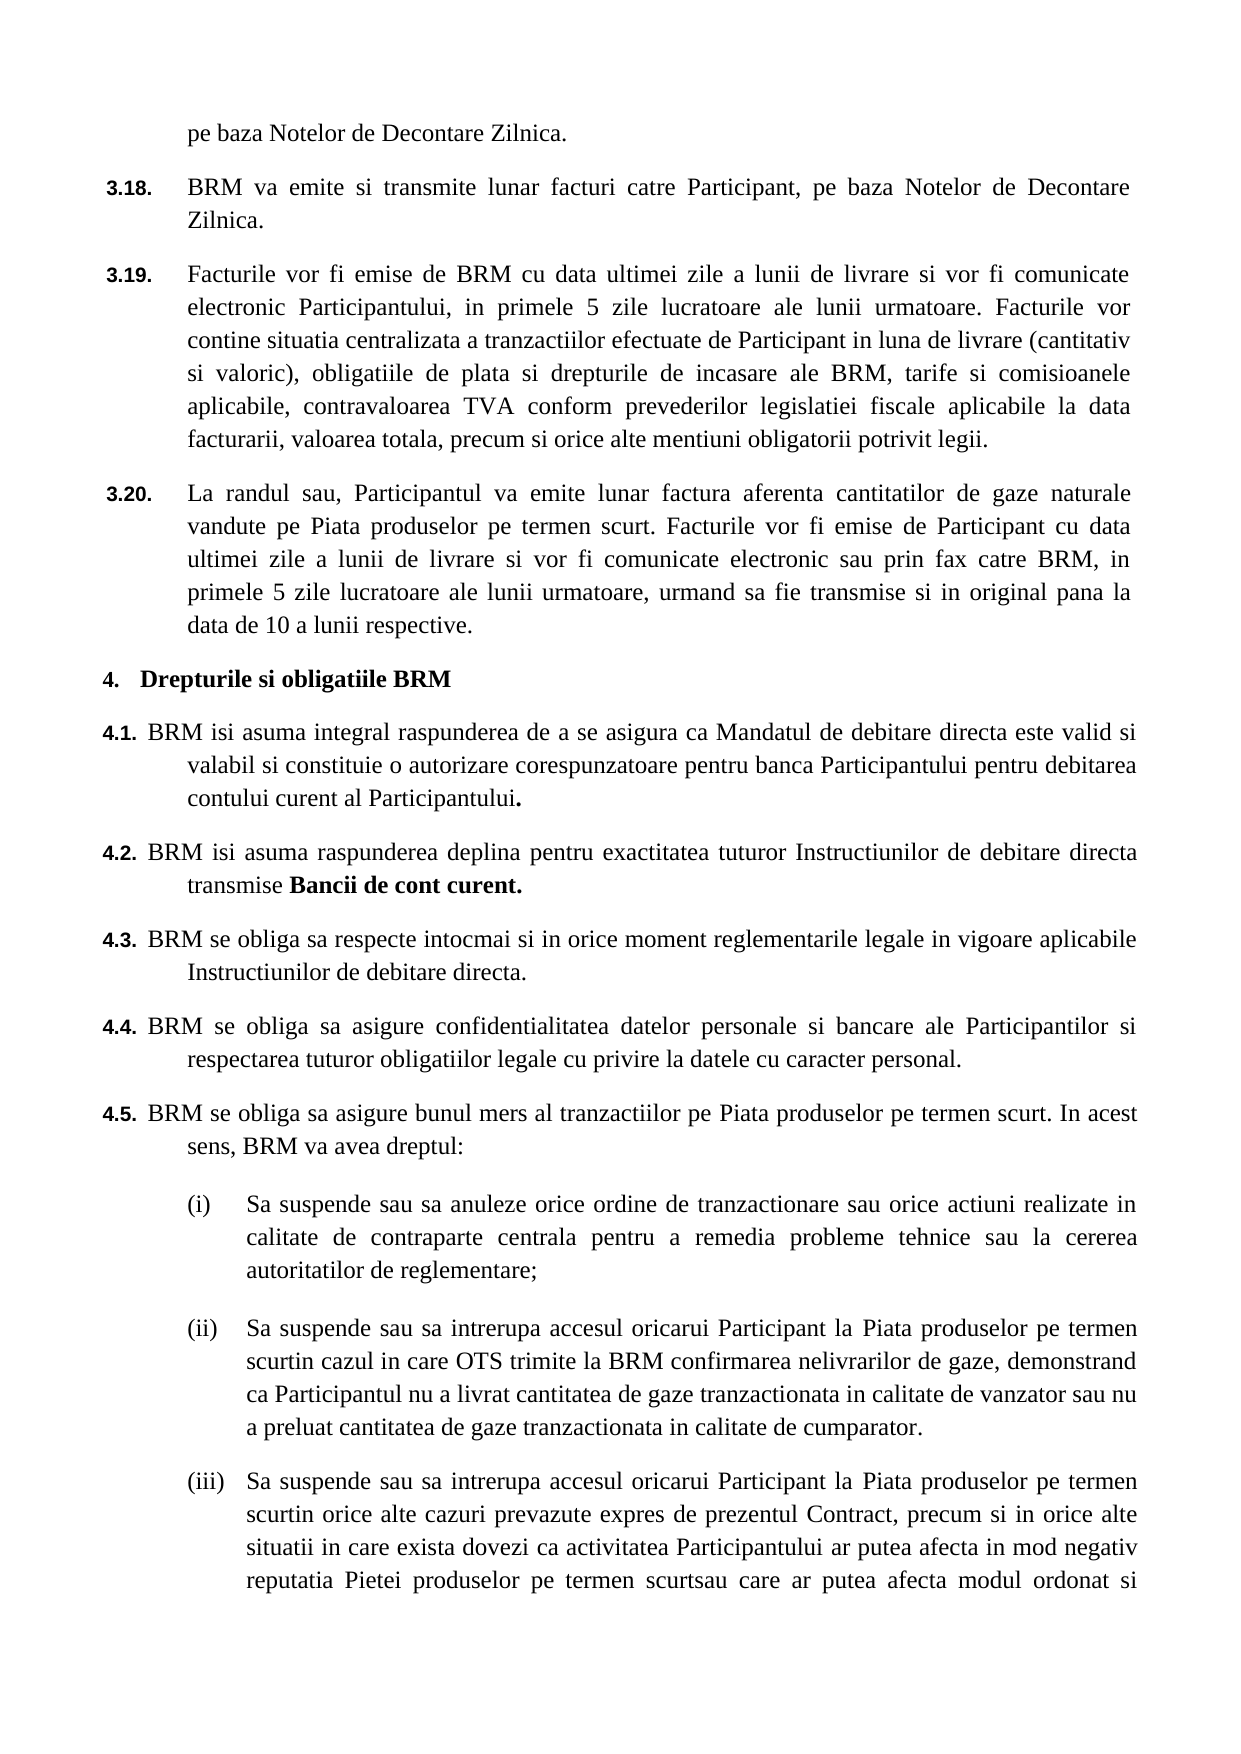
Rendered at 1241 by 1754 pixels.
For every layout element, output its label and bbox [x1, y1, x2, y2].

table_cell [93, 118, 1141, 717]
table_cell [93, 717, 1147, 1594]
